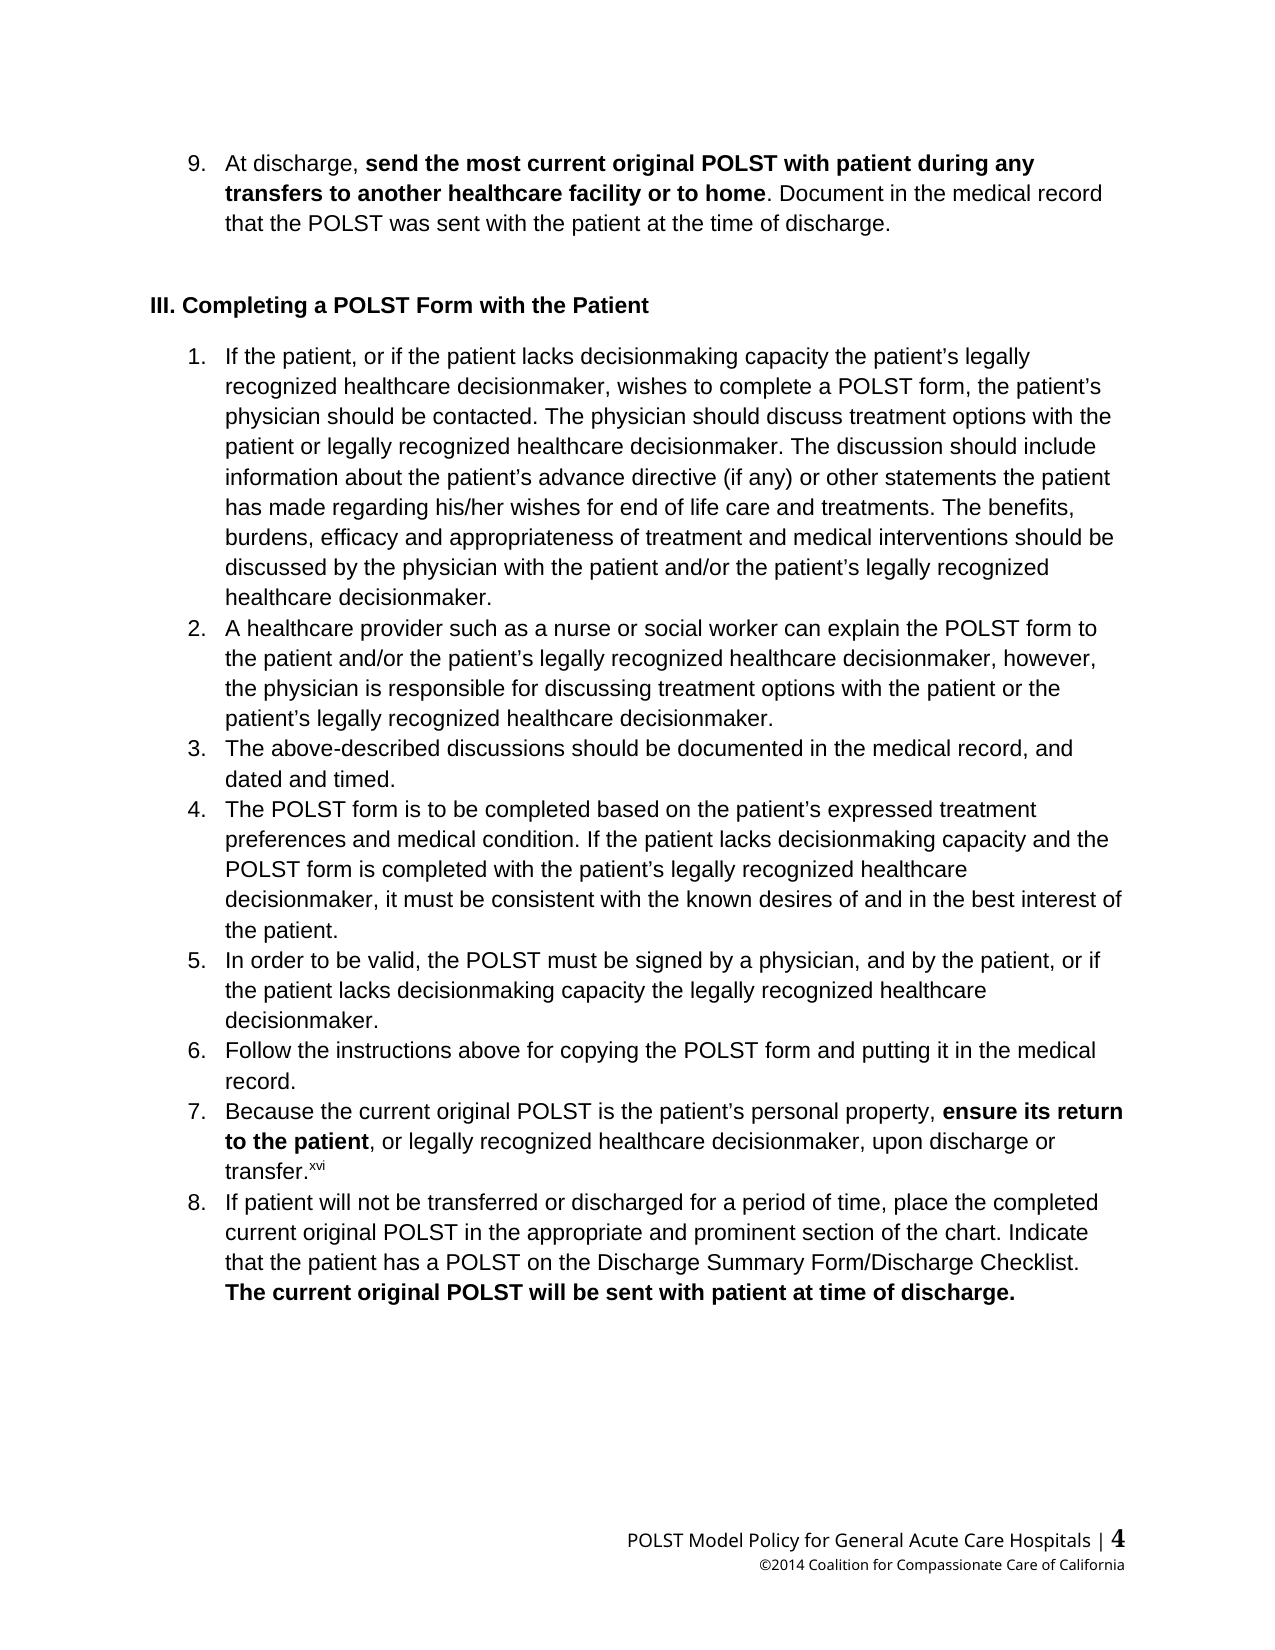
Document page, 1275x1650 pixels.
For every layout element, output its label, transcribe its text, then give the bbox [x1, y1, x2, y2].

text III. Completing a POLST Form with the Patient [150, 292, 1125, 318]
list At discharge, send the most current original POLST with patient during any transfers to another healthcare facility or to home. Document in the medical record that the POLST was sent with the patient at the time of discharge. [187, 150, 1125, 237]
list The POLST form is to be completed based on the patient’s expressed treatment preferences and medical condition. If the patient lacks decisionmaking capacity and the POLST form is completed with the patient’s legally recognized healthcare decisionmaker, it must be consistent with the known desires of and in the best interest of the patient. [187, 796, 1125, 943]
list Because the current original POLST is the patient’s personal property, ensure its return to the patient, or legally recognized healthcare decisionmaker, upon discharge or transfer. [187, 1098, 1125, 1185]
list Follow the instructions above for copying the POLST form and putting it in the medical record. [187, 1037, 1125, 1094]
list The above-described discussions should be documented in the medical record, and dated and timed. [187, 735, 1125, 792]
list A healthcare provider such as a nurse or social worker can explain the POLST form to the patient and/or the patient’s legally recognized healthcare decisionmaker, however, the physician is responsible for discussing treatment options with the patient or the patient’s legally recognized healthcare decisionmaker. [187, 614, 1125, 732]
list In order to be valid, the POLST must be signed by a physician, and by the patient, or if the patient lacks decisionmaking capacity the legally recognized healthcare decisionmaker. [187, 947, 1125, 1034]
list If patient will not be transferred or discharged for a period of time, place the completed current original POLST in the appropriate and prominent section of the chart. Indicate that the patient has a POLST on the Discharge Summary Form/Discharge Checklist. The current original POLST will be sent with patient at time of discharge. [187, 1188, 1125, 1306]
list If the patient, or if the patient lacks decisionmaking capacity the patient’s legally recognized healthcare decisionmaker, wishes to complete a POLST form, the patient’s physician should be contacted. The physician should discuss treatment options with the patient or legally recognized healthcare decisionmaker. The discussion should include information about the patient’s advance directive (if any) or other statements the patient has made regarding his/her wishes for end of life care and treatments. The benefits, burdens, efficacy and appropriateness of treatment and medical interventions should be discussed by the physician with the patient and/or the patient’s legally recognized healthcare decisionmaker. [187, 343, 1125, 611]
